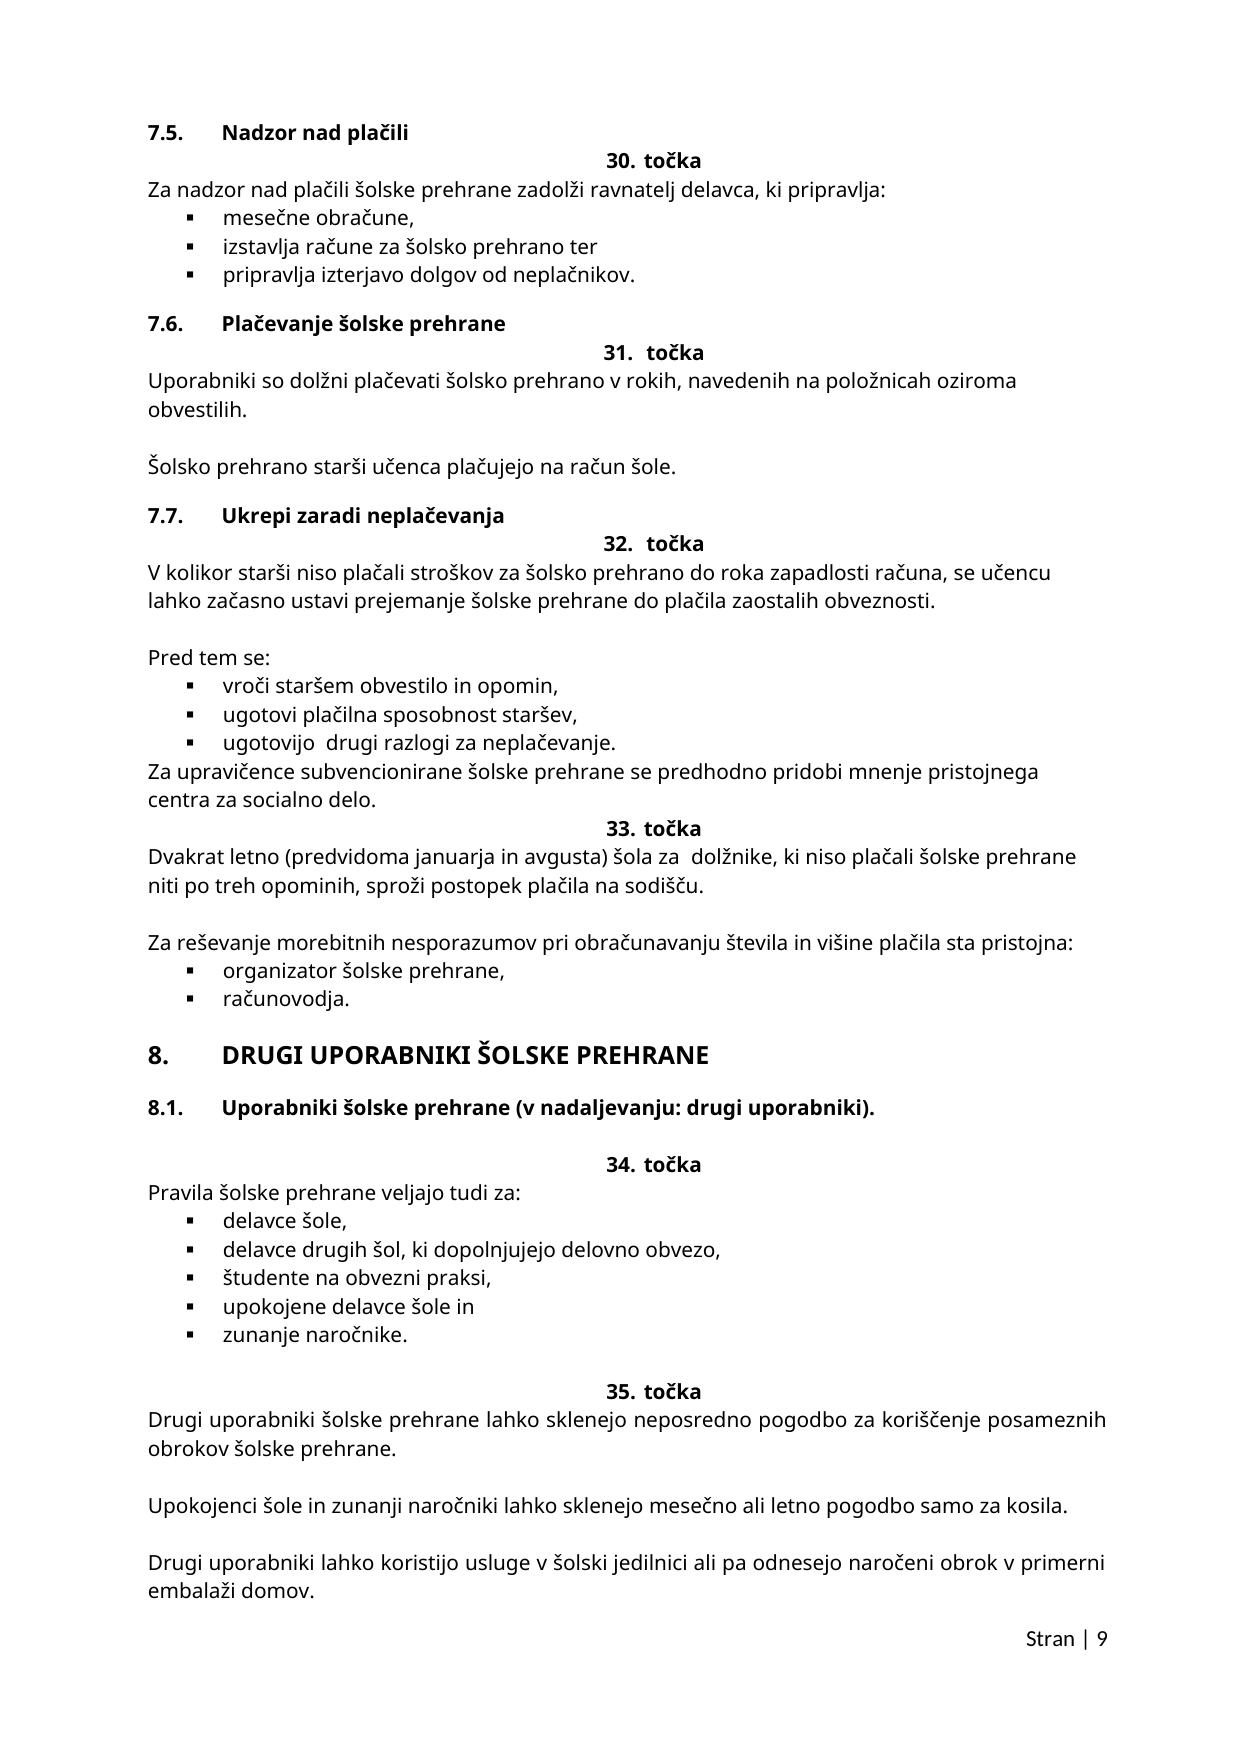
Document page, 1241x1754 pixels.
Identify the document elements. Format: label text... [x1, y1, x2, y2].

list pripravlja izterjavo dolgov od neplačnikov. [185, 260, 1107, 289]
text Upokojenci šole in zunanji naročniki lahko sklenejo mesečno ali letno pogodbo samo za kosila. [148, 1491, 1107, 1519]
text točka [200, 147, 1107, 175]
text točka [200, 814, 1107, 842]
text Pravila šolske prehrane veljajo tudi za: [148, 1178, 1107, 1207]
text Drugi uporabniki lahko koristijo usluge v šolski jedilnici ali pa odnesejo naročeni obrok v primerni embalaži domov. [148, 1548, 1107, 1605]
subtitle Plačevanje šolske prehrane [148, 309, 1107, 338]
list točka [200, 1377, 1107, 1406]
list organizator šolske prehrane, [185, 956, 1107, 984]
list upokojene delavce šole in [185, 1292, 1107, 1320]
subtitle Ukrepi zaradi neplačevanja [148, 501, 1107, 529]
list delavce šole, [185, 1207, 1107, 1235]
list izstavlja račune za šolsko prehrano ter [185, 232, 1107, 260]
list mesečne obračune, [185, 203, 1107, 232]
list zunanje naročnike. [185, 1320, 1107, 1349]
text Drugi uporabniki šolske prehrane lahko sklenejo neposredno pogodbo za koriščenje posameznih obrokov šolske prehrane. [148, 1406, 1107, 1462]
text Pred tem se: [148, 643, 1107, 672]
text Šolsko prehrano starši učenca plačujejo na račun šole. [148, 452, 1107, 480]
list ugotovijo drugi razlogi za neplačevanje. [185, 728, 1107, 757]
subtitle DRUGI UPORABNIKI ŠOLSKE PREHRANE [148, 1038, 1107, 1072]
list ugotovi plačilna sposobnost staršev, [185, 700, 1107, 728]
subtitle Uporabniki šolske prehrane (v nadaljevanju: drugi uporabniki). [148, 1093, 1107, 1121]
text Dvakrat letno (predvidoma januarja in avgusta) šola za dolžnike, ki niso plačali šolske prehrane niti po treh opominih, sproži postopek plačila na sodišču. [148, 842, 1107, 899]
list delavce drugih šol, ki dopolnjujejo delovno obvezo, [185, 1235, 1107, 1263]
list točka [200, 1150, 1107, 1178]
list vroči staršem obvestilo in opomin, [185, 672, 1107, 700]
list računovodja. [185, 984, 1107, 1013]
list točka [200, 338, 1107, 366]
text V kolikor starši niso plačali stroškov za šolsko prehrano do roka zapadlosti računa, se učencu lahko začasno ustavi prejemanje šolske prehrane do plačila zaostalih obveznosti. [148, 558, 1107, 615]
list Za nadzor nad plačili šolske prehrane zadolži ravnatelj delavca, ki pripravlja: [148, 175, 1107, 203]
list točka [200, 529, 1107, 558]
text Za upravičence subvencionirane šolske prehrane se predhodno pridobi mnenje pristojnega centra za socialno delo. [148, 757, 1107, 814]
text Za reševanje morebitnih nesporazumov pri obračunavanju števila in višine plačila sta pristojna: [148, 928, 1107, 956]
subtitle Nadzor nad plačili [148, 118, 1107, 147]
list študente na obvezni praksi, [185, 1263, 1107, 1292]
text Uporabniki so dolžni plačevati šolsko prehrano v rokih, navedenih na položnicah oziroma obvestilih. [148, 366, 1107, 423]
